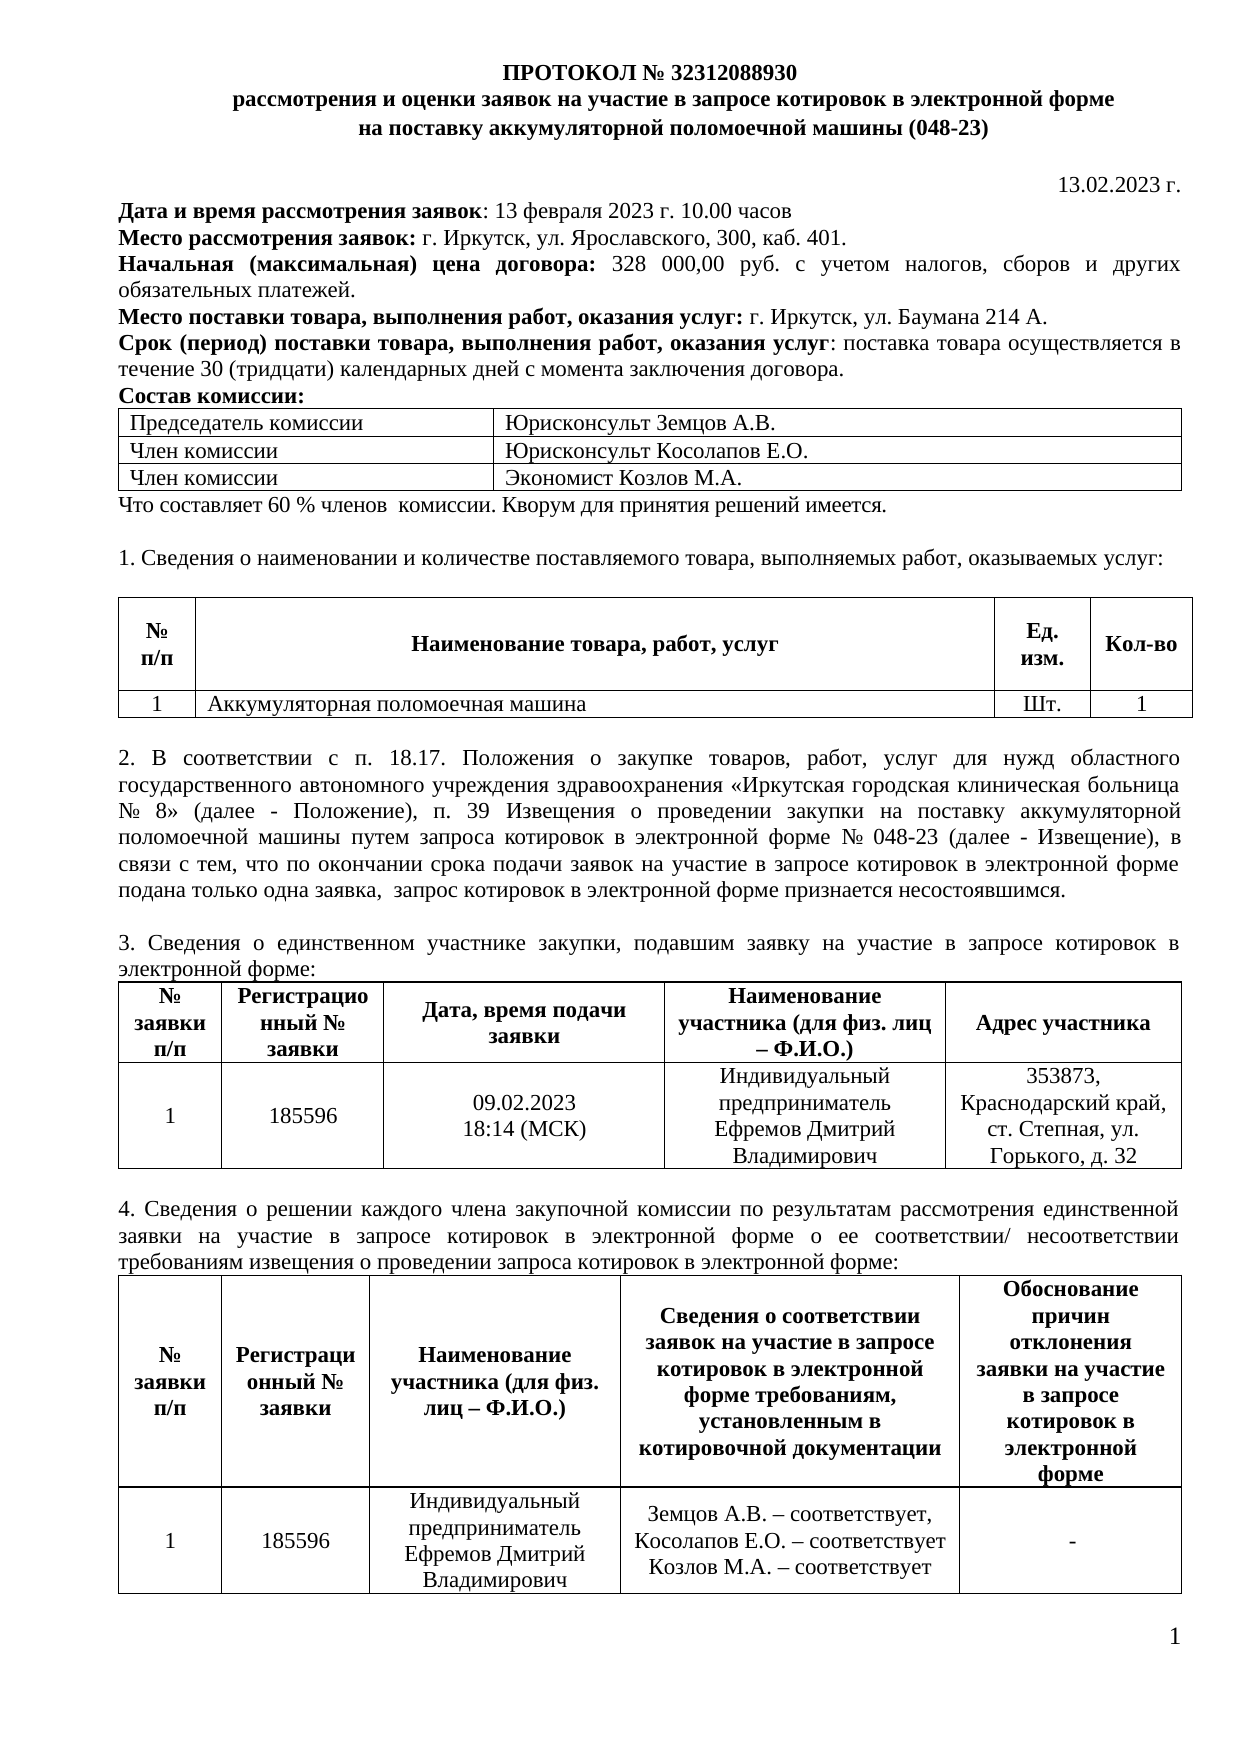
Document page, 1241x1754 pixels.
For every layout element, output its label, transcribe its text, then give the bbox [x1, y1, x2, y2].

table_header № п/п [119, 598, 195, 689]
table_cell 353873, Краснодарский край, ст. Степная, ул. Горького, д. 32 [946, 1063, 1181, 1168]
table_header Кол-во [1091, 598, 1192, 689]
table_cell 1 [1091, 691, 1192, 717]
text на поставку аккумуляторной поломоечной машины (048-23) [126, 114, 1181, 140]
text Начальная (максимальная) цена договора: 328 000,00 руб. с учетом налогов, сборов и других обязательных платежей. [118, 250, 1181, 303]
table_header Сведения о соответствии заявок на участие в запросе котировок в электронной форме требованиям, установленным в котировочной документации [621, 1276, 959, 1486]
text Дата и время рассмотрения заявок: 13 февраля 2023 г. 10.00 часов [118, 197, 1181, 224]
table_cell Член комиссии [119, 437, 493, 463]
table_header № заявки п/п [119, 1276, 221, 1486]
table_header Адрес участника [946, 983, 1181, 1062]
table_header Регистрационный № заявки [222, 983, 383, 1062]
table_cell 1 [119, 1488, 221, 1593]
table_header № заявки п/п [119, 983, 221, 1062]
table_cell Шт. [995, 691, 1090, 717]
text 1. Сведения о наименовании и количестве поставляемого товара, выполняемых работ, оказываемых услуг: [118, 544, 1181, 571]
table_header Наименование товара, работ, услуг [196, 598, 994, 689]
table_cell 1 [119, 691, 195, 717]
table_cell 09.02.2023 18:14 (МСК) [384, 1063, 664, 1168]
text 2. В соответствии с п. 18.17. Положения о закупке товаров, работ, услуг для нужд областного государственного автономного учреждения здравоохранения «Иркутская городская клиническая больница № 8» (далее - Положение), п. 39 Извещения о проведении закупки на поставку аккумуляторной поломоечной машины путем запроса котировок в электронной форме № 048-23 (далее - Извещение), в связи с тем, что по окончании срока подачи заявок на участие в запросе котировок в электронной форме подана только одна заявка, запрос котировок в электронной форме признается несостоявшимся. [118, 744, 1181, 902]
table_cell Экономист Козлов М.А. [494, 464, 1181, 490]
table_cell Член комиссии [119, 464, 493, 490]
text Что составляет 60 % членов комиссии. Кворум для принятия решений имеется. [118, 491, 1181, 518]
table_header Юрисконсульт Земцов А.В. [494, 409, 1181, 436]
table_cell 185596 [222, 1063, 383, 1168]
text Место рассмотрения заявок: г. Иркутск, ул. Ярославского, 300, каб. 401. [118, 224, 1181, 250]
table_cell Земцов А.В. – соответствует, Косолапов Е.О. – соответствует Козлов М.А. – соответствует [621, 1488, 959, 1593]
table_header Ед. изм. [995, 598, 1090, 689]
table_cell - [960, 1488, 1181, 1593]
text 4. Сведения о решении каждого члена закупочной комиссии по результатам рассмотрения единственной заявки на участие в запросе котировок в электронной форме о ее соответствии/ несоответствии требованиям извещения о проведении запроса котировок в электронной форме: [118, 1195, 1181, 1274]
text Состав комиссии: [118, 382, 1181, 408]
text Место поставки товара, выполнения работ, оказания услуг: г. Иркутск, ул. Баумана 214 А. [118, 303, 1181, 329]
table_header Регистрационный № заявки [222, 1276, 369, 1486]
title ПРОТОКОЛ № 32312088930 [118, 59, 1181, 85]
table_cell 1 [119, 1063, 221, 1168]
table_cell Аккумуляторная поломоечная машина [196, 691, 994, 717]
text рассмотрения и оценки заявок на участие в запросе котировок в электронной форме [126, 85, 1181, 112]
table_cell Юрисконсульт Косолапов Е.О. [494, 437, 1181, 463]
table_header Обоснование причин отклонения заявки на участие в запросе котировок в электронной форме [960, 1276, 1181, 1486]
table_header Дата, время подачи заявки [384, 983, 664, 1062]
text 13.02.2023 г. [118, 171, 1181, 197]
table_header Председатель комиссии [119, 409, 493, 436]
text 3. Сведения о единственном участнике закупки, подавшим заявку на участие в запросе котировок в электронной форме: [118, 929, 1181, 981]
text Срок (период) поставки товара, выполнения работ, оказания услуг: поставка товара осуществляется в течение 30 (тридцати) календарных дней с момента заключения договора. [118, 329, 1181, 382]
table_cell Индивидуальный предприниматель Ефремов Дмитрий Владимирович [665, 1063, 945, 1168]
table_header Наименование участника (для физ. лиц – Ф.И.О.) [665, 983, 945, 1062]
table_header Наименование участника (для физ. лиц – Ф.И.О.) [370, 1276, 620, 1486]
table_cell 185596 [222, 1488, 369, 1593]
table_cell Индивидуальный предприниматель Ефремов Дмитрий Владимирович [370, 1488, 620, 1593]
